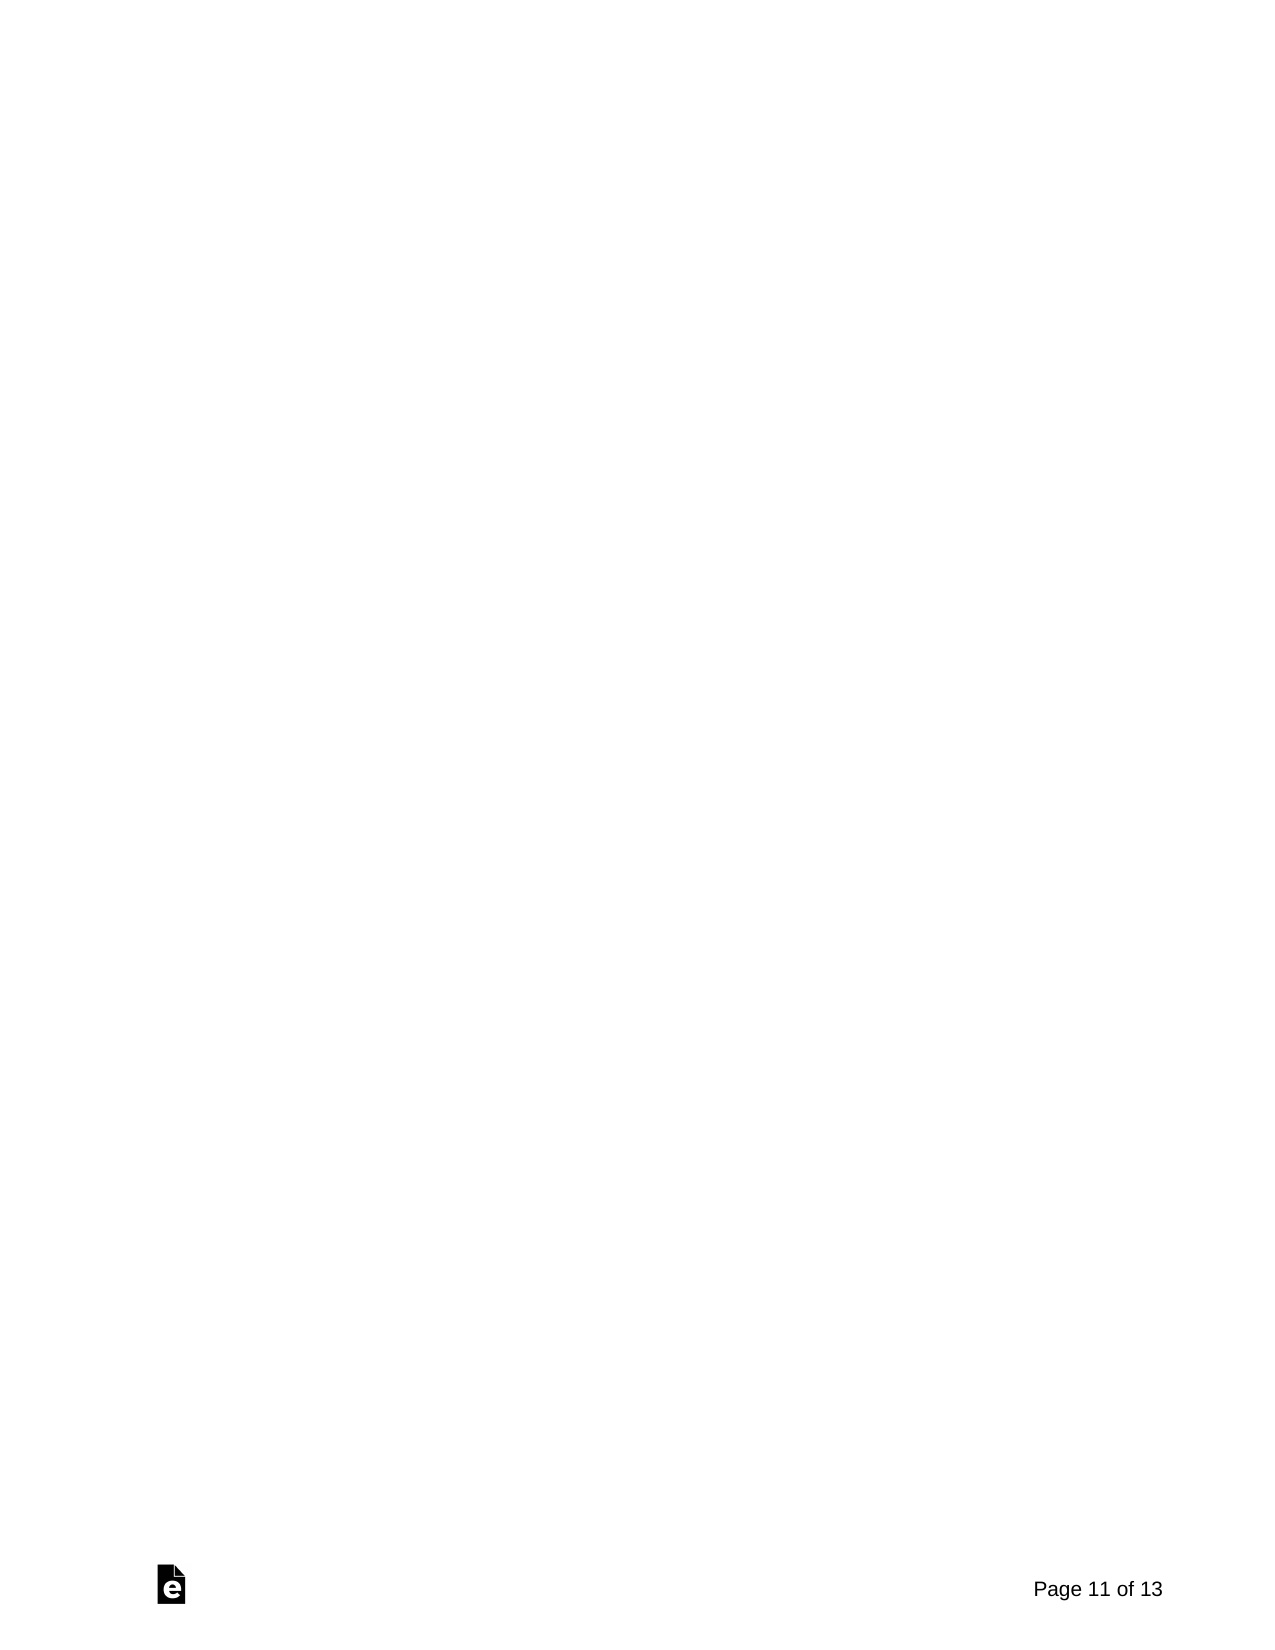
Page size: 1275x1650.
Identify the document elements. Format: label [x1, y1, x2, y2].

picture [150, 1563, 192, 1605]
